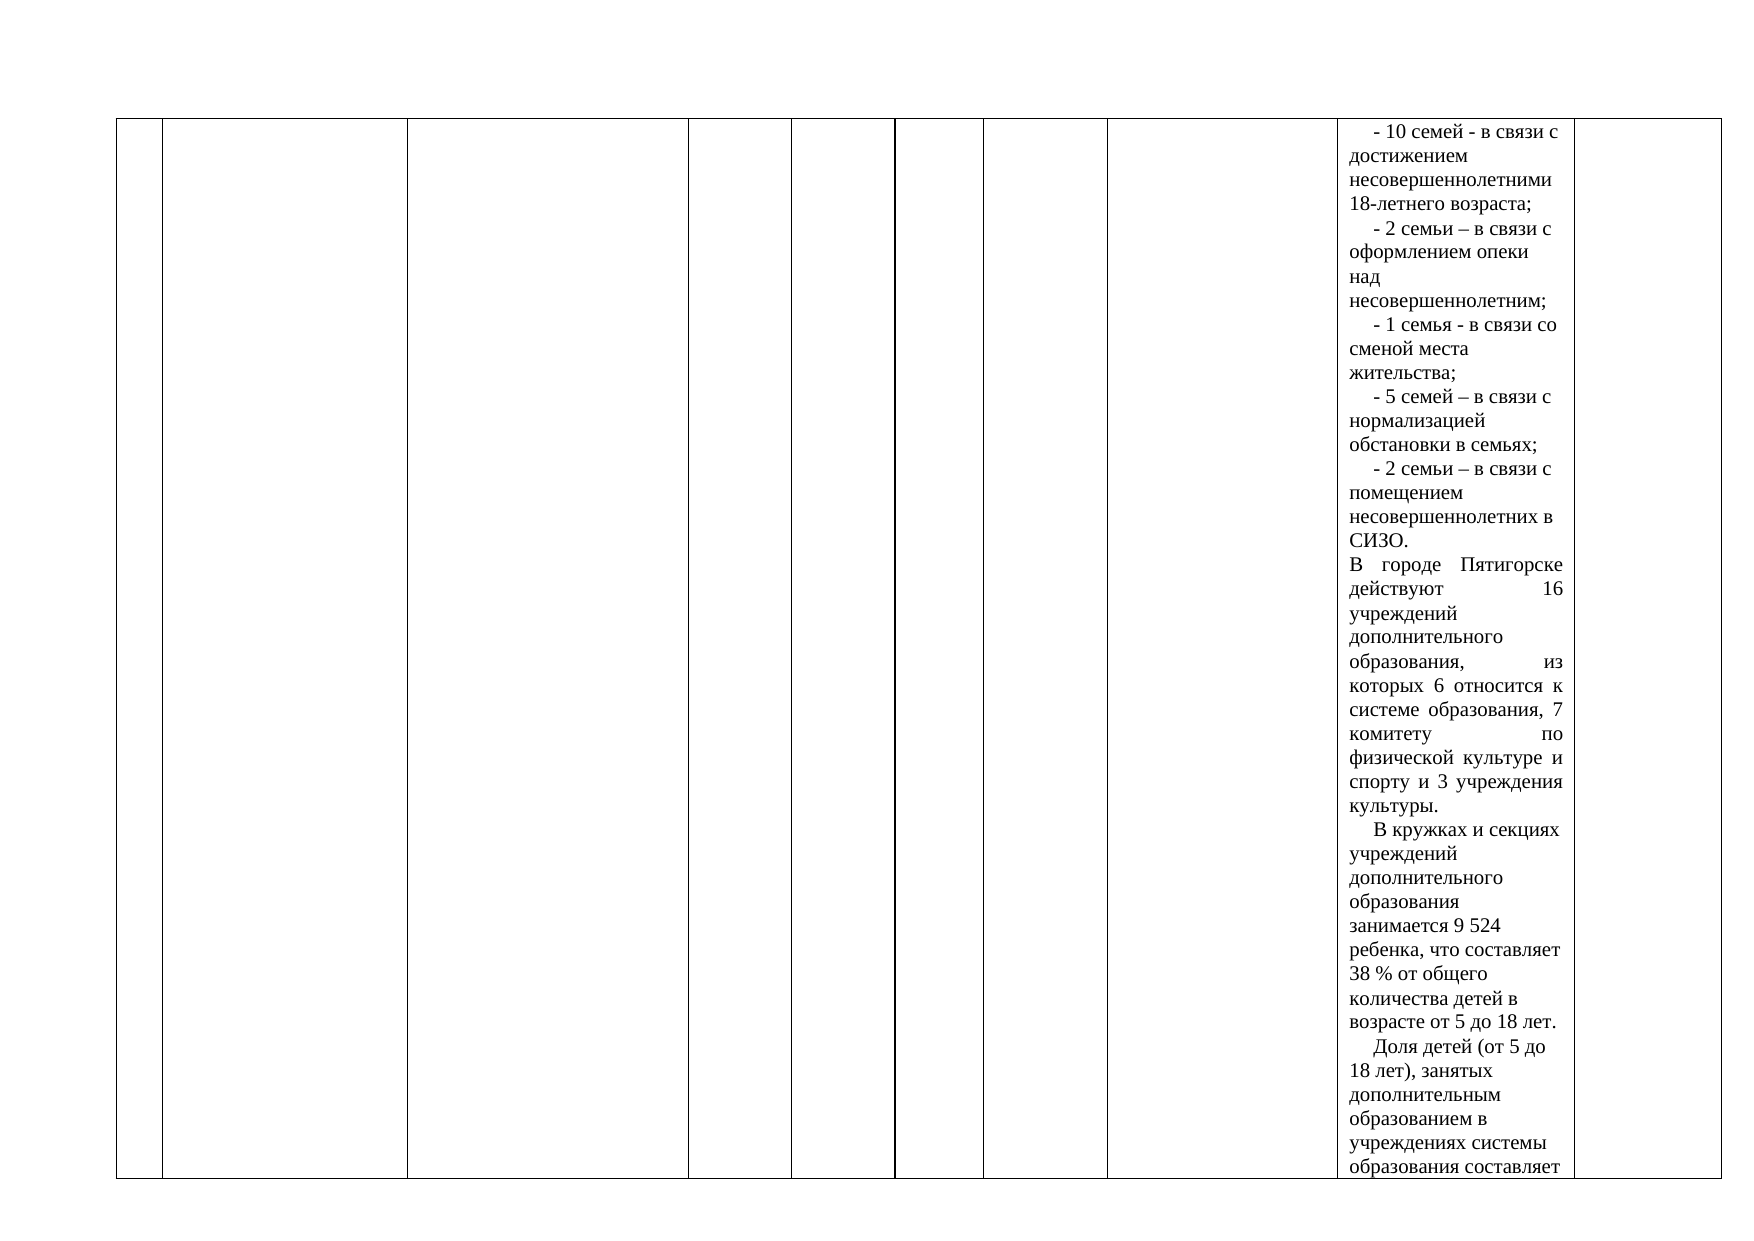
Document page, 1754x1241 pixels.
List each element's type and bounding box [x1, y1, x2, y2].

table_cell [1108, 119, 1337, 1178]
table_cell [163, 119, 407, 1178]
table_cell [408, 119, 688, 1178]
table_cell [689, 119, 791, 1178]
table_cell [1575, 119, 1721, 1178]
table_cell [896, 119, 983, 1178]
table_cell [117, 119, 162, 1178]
table_cell [792, 119, 894, 1178]
table_cell [984, 119, 1107, 1178]
